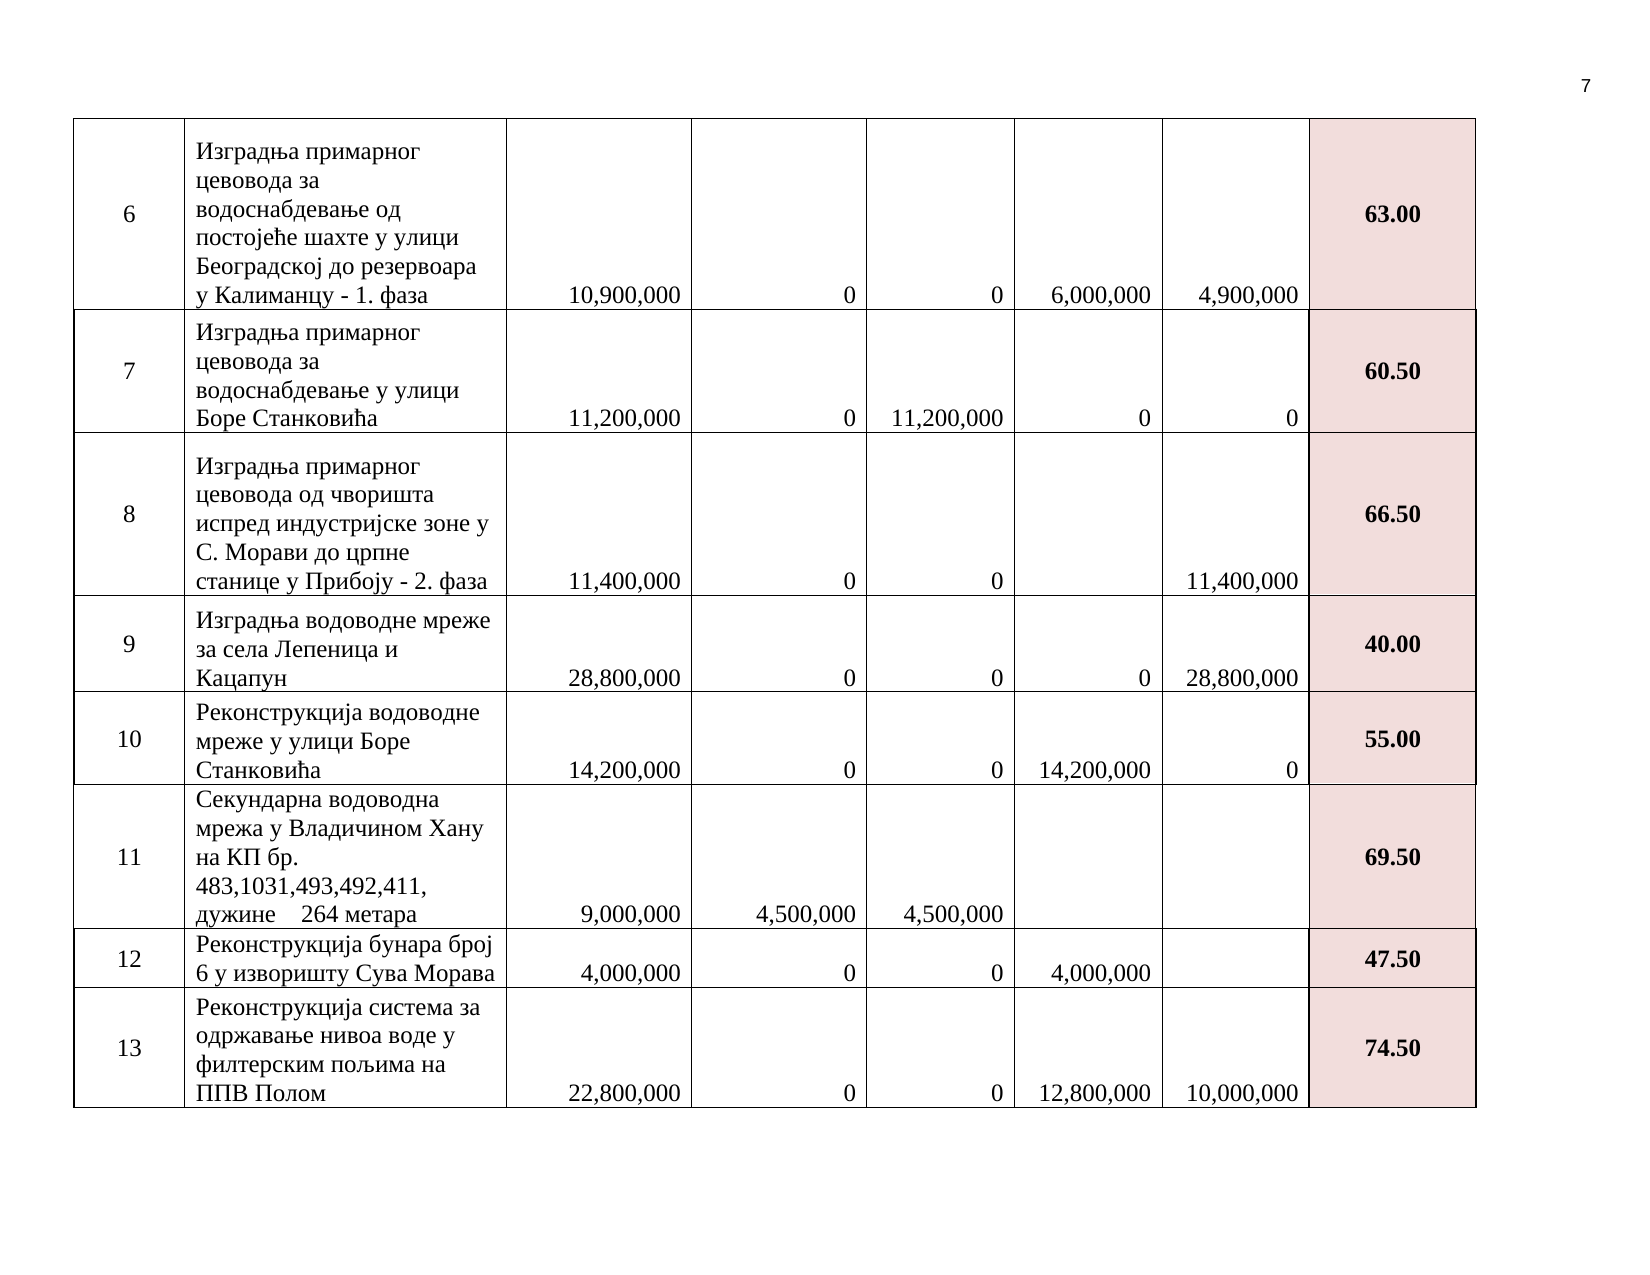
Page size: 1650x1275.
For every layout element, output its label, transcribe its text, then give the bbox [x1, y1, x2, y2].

table_cell 11,400,000 [507, 433, 691, 594]
table_cell 0 [692, 433, 866, 594]
table_cell 12,800,000 [1015, 988, 1162, 1107]
table_cell 8 [75, 433, 184, 594]
table_cell Изградња водоводне мреже за села Лепеница и Кацапун [185, 596, 506, 691]
table_cell 40.00 [1310, 596, 1475, 691]
table_cell 22,800,000 [507, 988, 691, 1107]
table_cell 0 [1015, 596, 1162, 691]
table_cell 0 [867, 596, 1014, 691]
table_cell 11 [74, 785, 184, 928]
table_cell 7 [75, 310, 184, 432]
table_cell 4,500,000 [867, 785, 1014, 928]
table_cell 0 [1163, 692, 1308, 783]
table_cell [1163, 929, 1308, 987]
table_cell 14,200,000 [507, 692, 691, 783]
table_cell 0 [1015, 310, 1162, 432]
table_cell 4,000,000 [507, 929, 691, 987]
table_cell 0 [867, 692, 1014, 783]
table_cell Изградња примарног цевовода од чворишта испред индустријске зоне у С. Морави до црпне станице у Прибоју - 2. фаза [185, 433, 506, 594]
table_cell Изградња примарног цевовода за водоснабдевање у улици Боре Станковића [185, 310, 506, 432]
table_cell 10 [75, 692, 184, 783]
table_cell 74.50 [1310, 988, 1475, 1107]
table_cell Реконструкција система за одржавање нивоа воде у филтерским пољима на ППВ Полом [185, 988, 506, 1107]
table_cell 0 [692, 929, 866, 987]
table_cell 0 [1163, 310, 1308, 432]
table_cell 12 [75, 929, 184, 987]
table_cell 9 [75, 596, 184, 691]
table_cell 14,200,000 [1015, 692, 1162, 783]
table_cell 69.50 [1310, 785, 1475, 928]
table_cell Изградња примарног цевовода за водоснабдевање од постојеће шахте у улици Београдској до резервоара у Калиманцу - 1. фаза [185, 119, 506, 309]
table_cell 0 [867, 929, 1014, 987]
table_cell 47.50 [1310, 929, 1475, 987]
table_cell 11,200,000 [507, 310, 691, 432]
table_cell 11,200,000 [867, 310, 1014, 432]
table_cell 0 [867, 988, 1014, 1107]
table_cell 63.00 [1310, 119, 1475, 309]
table_cell 0 [867, 433, 1014, 594]
table_cell 10,900,000 [507, 119, 691, 309]
table_cell [1015, 785, 1162, 928]
table_cell Реконструкција водоводне мреже у улици Боре Станковића [185, 692, 506, 783]
table_cell 55.00 [1310, 692, 1475, 783]
table_cell 4,500,000 [692, 785, 866, 928]
table_cell 13 [75, 988, 184, 1107]
table_cell 28,800,000 [1163, 596, 1308, 691]
table_cell 0 [692, 119, 866, 309]
table_cell 0 [692, 988, 866, 1107]
table_cell 60.50 [1310, 310, 1475, 432]
table_cell 11,400,000 [1163, 433, 1308, 594]
table_cell [1015, 433, 1162, 594]
table_cell 4,000,000 [1015, 929, 1162, 987]
table_cell 28,800,000 [507, 596, 691, 691]
table_cell 66.50 [1310, 433, 1475, 594]
table_cell Реконструкција бунара број 6 у изворишту Сува Морава [185, 929, 506, 987]
table_cell 9,000,000 [507, 785, 691, 928]
table_cell 6 [74, 119, 184, 309]
table_cell 0 [692, 596, 866, 691]
table_cell 0 [692, 310, 866, 432]
table_cell 0 [692, 692, 866, 783]
table_cell 10,000,000 [1163, 988, 1308, 1107]
table_cell 0 [867, 119, 1014, 309]
table_cell Секундарна водоводна мрежа у Владичином Хану на КП бр. 483,1031,493,492,411, дужине 264 метара [185, 785, 506, 928]
table_cell 4,900,000 [1163, 119, 1309, 309]
table_cell [1163, 785, 1309, 928]
table_cell 6,000,000 [1015, 119, 1162, 309]
